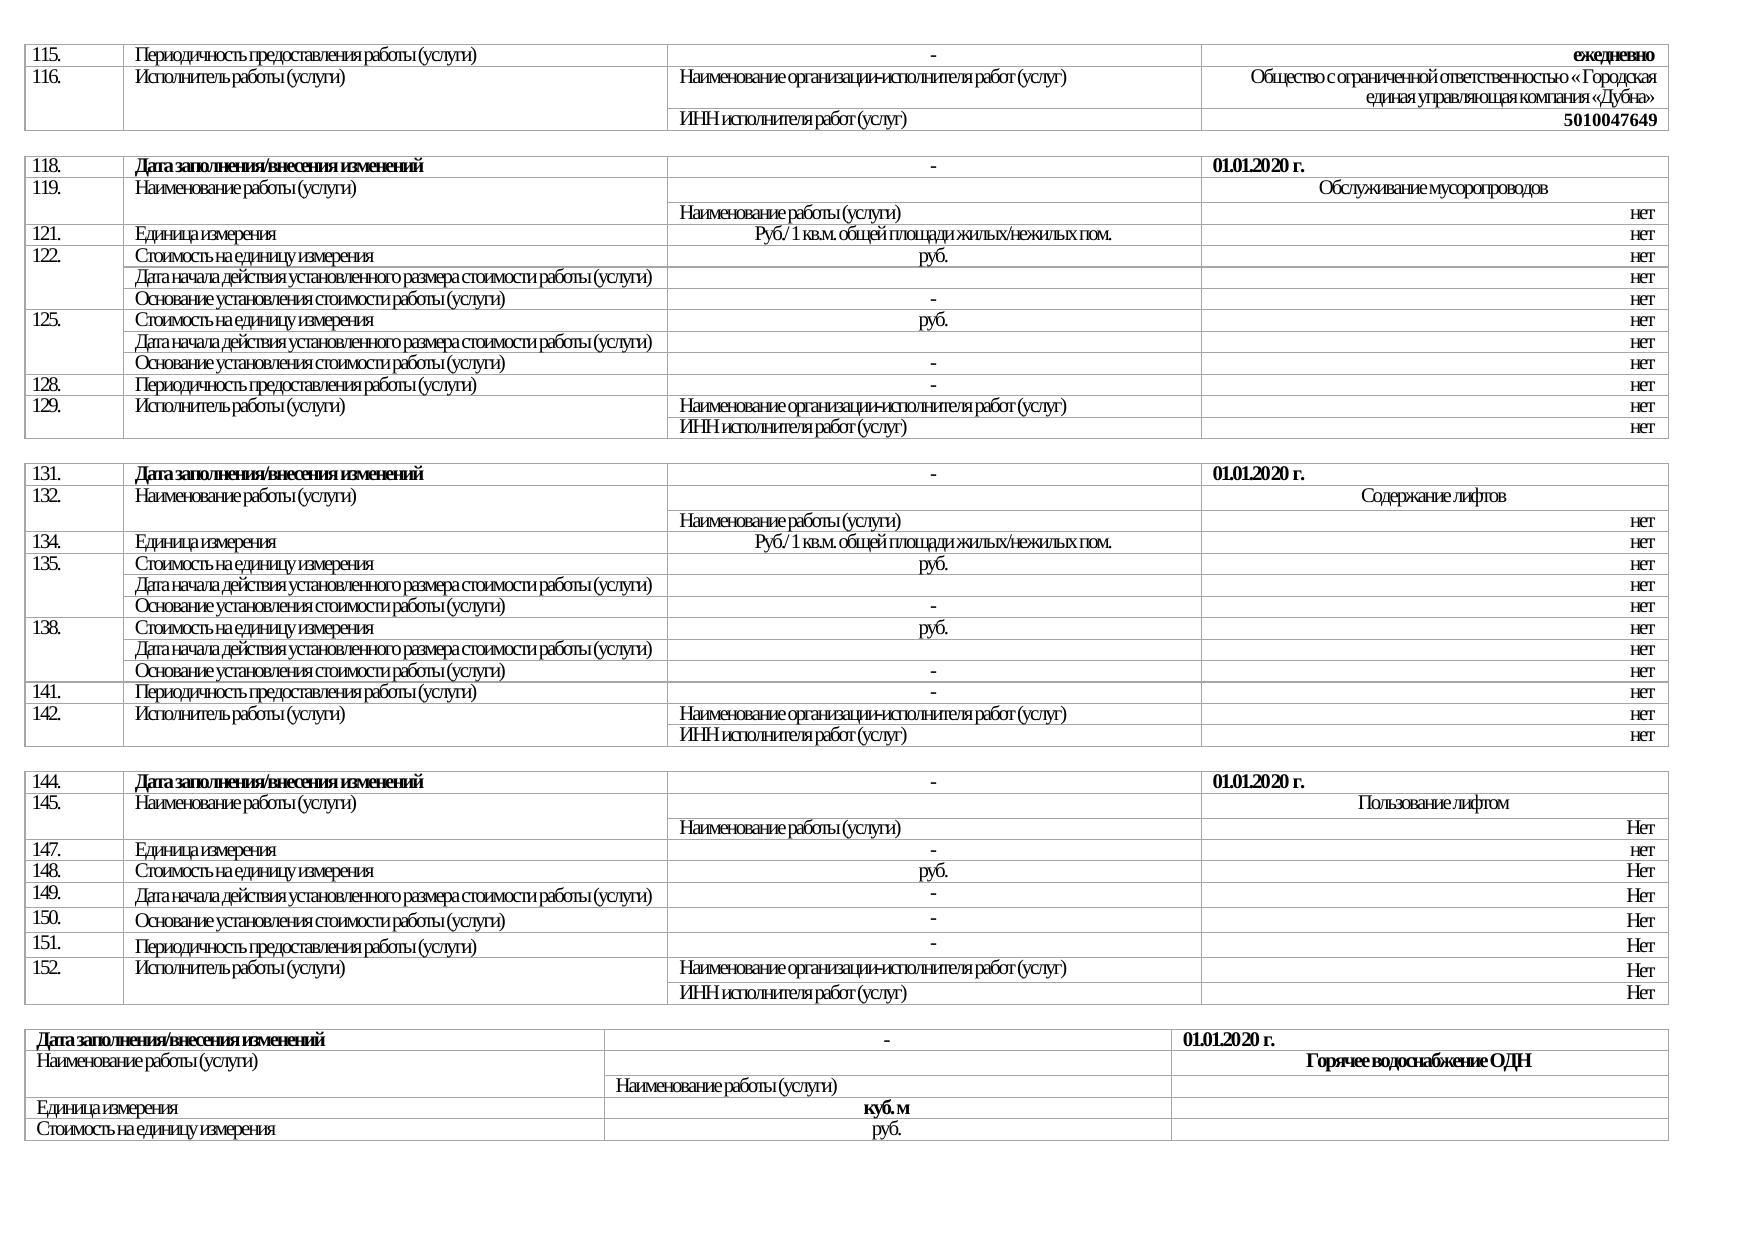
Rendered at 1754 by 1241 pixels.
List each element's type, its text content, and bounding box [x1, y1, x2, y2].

table_cell - [668, 883, 1201, 907]
table_cell руб. [668, 861, 1201, 882]
table_header - [605, 1030, 1171, 1050]
table_cell нет [1202, 418, 1668, 438]
table_cell [668, 640, 1201, 660]
table_cell [26, 375, 123, 395]
table_header - [668, 157, 1201, 177]
table_header 01.01.2020 г. [1202, 464, 1668, 485]
table_cell Основание установления стоимости работы (услуги) [124, 289, 667, 309]
table_cell Дата начала действия установленного размера стоимости работы (услуги) [124, 883, 667, 907]
table_cell Нет [1202, 883, 1668, 907]
table_cell Наименование работы (услуги) [605, 1076, 1171, 1097]
table_cell Основание установления стоимости работы (услуги) [124, 353, 667, 374]
table_cell [26, 532, 123, 553]
table_header 01.01.2020 г. [1202, 772, 1668, 792]
table_header 01.01.2020 г. [1202, 157, 1668, 177]
table_cell Периодичность предоставления работы (услуги) [124, 933, 667, 957]
table_cell - [668, 353, 1201, 374]
table_header [26, 772, 123, 792]
table_cell Единица измерения [124, 532, 667, 553]
table_cell Дата начала действия установленного размера стоимости работы (услуги) [124, 640, 667, 660]
table_cell Единица измерения [124, 225, 667, 245]
table_cell Содержание лифтов [1202, 486, 1668, 510]
table_cell - [668, 683, 1201, 703]
table_header Дата заполнения/внесения изменений [26, 1030, 604, 1050]
table_header Дата заполнения/внесения изменений [124, 464, 667, 485]
table_cell руб. [668, 310, 1201, 331]
table_cell нет [1202, 289, 1668, 309]
table_cell Периодичность предоставления работы (услуги) [124, 375, 667, 395]
table_cell - [668, 840, 1201, 860]
table_cell - [668, 375, 1201, 395]
table_cell - [668, 597, 1201, 617]
table_cell Наименование работы (услуги) [124, 486, 667, 531]
table_cell Исполнитель работы (услуги) [124, 958, 667, 1004]
table_cell нет [1202, 332, 1668, 352]
table_cell Наименование организации-исполнителя работ (услуг) [668, 67, 1201, 108]
table_cell [26, 396, 123, 438]
table_cell Стоимость на единицу измерения [124, 246, 667, 266]
table_cell [26, 246, 123, 309]
table_header - [668, 772, 1201, 792]
table_cell нет [1202, 511, 1668, 531]
table_cell нет [1202, 640, 1668, 660]
table_cell Наименование работы (услуги) [668, 203, 1201, 223]
table_cell Наименование организации-исполнителя работ (услуг) [668, 958, 1201, 982]
table_cell нет [1202, 683, 1668, 703]
table_cell - [668, 908, 1201, 932]
table_header 01.01.2020 г. [1172, 1030, 1668, 1050]
table_cell [668, 794, 1201, 817]
table_cell нет [1202, 396, 1668, 417]
table_cell Основание установления стоимости работы (услуги) [124, 597, 667, 617]
table_cell Дата начала действия установленного размера стоимости работы (услуги) [124, 575, 667, 596]
table_cell Наименование работы (услуги) [668, 819, 1201, 839]
table_cell [668, 178, 1201, 202]
table_cell нет [1202, 840, 1668, 860]
table_cell Нет [1202, 861, 1668, 882]
table_cell [668, 486, 1201, 510]
table_cell ИНН исполнителя работ (услуг) [668, 983, 1201, 1004]
table_cell Единица измерения [26, 1098, 604, 1118]
table_cell Периодичность предоставления работы (услуги) [124, 45, 667, 66]
table_cell Пользование лифтом [1202, 794, 1668, 817]
table_cell [26, 225, 123, 245]
table_cell ИНН исполнителя работ (услуг) [668, 725, 1201, 746]
table_header [26, 157, 123, 177]
table_cell Нет [1202, 819, 1668, 839]
table_cell Нет [1202, 933, 1668, 957]
table_cell - [668, 289, 1201, 309]
table_cell [26, 958, 123, 1004]
table_cell Стоимость на единицу измерения [124, 618, 667, 638]
table_cell Исполнитель работы (услуги) [124, 396, 667, 438]
table_cell Наименование работы (услуги) [26, 1051, 604, 1097]
table_cell Стоимость на единицу измерения [124, 310, 667, 331]
table_cell Стоимость на единицу измерения [124, 554, 667, 574]
table_cell Основание установления стоимости работы (услуги) [124, 661, 667, 681]
table_cell [26, 683, 123, 703]
table_cell Исполнитель работы (услуги) [124, 67, 667, 130]
table_header [26, 464, 123, 485]
table_cell Стоимость на единицу измерения [26, 1119, 604, 1140]
table_cell [26, 908, 123, 932]
table_cell нет [1202, 203, 1668, 223]
table_cell [26, 861, 123, 882]
table_cell [1172, 1098, 1668, 1118]
table_cell нет [1202, 661, 1668, 681]
table_cell ИНН исполнителя работ (услуг) [668, 418, 1201, 438]
table_cell нет [1202, 268, 1668, 288]
table_cell Наименование организации-исполнителя работ (услуг) [668, 396, 1201, 417]
table_cell нет [1202, 597, 1668, 617]
table_cell [668, 268, 1201, 288]
table_header Дата заполнения/внесения изменений [124, 772, 667, 792]
table_cell Единица измерения [124, 840, 667, 860]
table_cell [26, 794, 123, 839]
table_cell [668, 332, 1201, 352]
table_cell [26, 486, 123, 531]
table_cell Дата начала действия установленного размера стоимости работы (услуги) [124, 332, 667, 352]
table_cell [26, 704, 123, 746]
table_cell [26, 618, 123, 681]
table_cell Руб./ 1 кв.м. общей площади жилых/нежилых пом. [668, 225, 1201, 245]
table_cell Обслуживание мусоропроводов [1202, 178, 1668, 202]
table_header - [668, 464, 1201, 485]
table_cell нет [1202, 618, 1668, 638]
table_cell [605, 1051, 1171, 1075]
table_cell руб. [668, 554, 1201, 574]
table_cell Основание установления стоимости работы (услуги) [124, 908, 667, 932]
table_cell куб. м [605, 1098, 1171, 1118]
table_cell [26, 67, 123, 130]
table_cell [1172, 1119, 1668, 1140]
table_cell [1172, 1076, 1668, 1097]
table_cell [26, 310, 123, 374]
table_cell Дата начала действия установленного размера стоимости работы (услуги) [124, 268, 667, 288]
table_cell [26, 554, 123, 617]
table_cell нет [1202, 375, 1668, 395]
table_cell нет [1202, 246, 1668, 266]
table_cell нет [1202, 554, 1668, 574]
table_cell нет [1202, 353, 1668, 374]
table_cell нет [1202, 575, 1668, 596]
table_cell [26, 840, 123, 860]
table_header Дата заполнения/внесения изменений [124, 157, 667, 177]
table_cell руб. [668, 246, 1201, 266]
table_cell нет [1202, 532, 1668, 553]
table_cell Наименование организации-исполнителя работ (услуг) [668, 704, 1201, 724]
table_cell нет [1202, 704, 1668, 724]
table_cell Исполнитель работы (услуги) [124, 704, 667, 746]
table_cell [668, 575, 1201, 596]
table_cell Горячее водоснабжение ОДН [1172, 1051, 1668, 1075]
table_cell [26, 45, 123, 66]
table_cell ИНН исполнителя работ (услуг) [668, 109, 1201, 130]
table_cell Руб./ 1 кв.м. общей площади жилых/нежилых пом. [668, 532, 1201, 553]
table_cell - [668, 45, 1201, 66]
table_cell [26, 933, 123, 957]
table_cell Стоимость на единицу измерения [124, 861, 667, 882]
table_cell Наименование работы (услуги) [124, 178, 667, 223]
table_cell Нет [1202, 908, 1668, 932]
table_cell Нет [1202, 983, 1668, 1004]
table_cell - [668, 661, 1201, 681]
table_cell [26, 178, 123, 223]
table_cell ежедневно [1202, 45, 1668, 66]
table_cell Нет [1202, 958, 1668, 982]
table_cell руб. [668, 618, 1201, 638]
table_cell нет [1202, 310, 1668, 331]
table_cell 5010047649 [1202, 109, 1668, 130]
table_cell Наименование работы (услуги) [668, 511, 1201, 531]
table_cell [26, 883, 123, 907]
table_cell нет [1202, 725, 1668, 746]
table_cell Периодичность предоставления работы (услуги) [124, 683, 667, 703]
table_cell руб. [605, 1119, 1171, 1140]
table_cell - [668, 933, 1201, 957]
table_cell Общество с ограниченной ответственностью « Городская единая управляющая компания «Дубна» [1202, 67, 1668, 108]
table_cell нет [1202, 225, 1668, 245]
table_cell Наименование работы (услуги) [124, 794, 667, 839]
